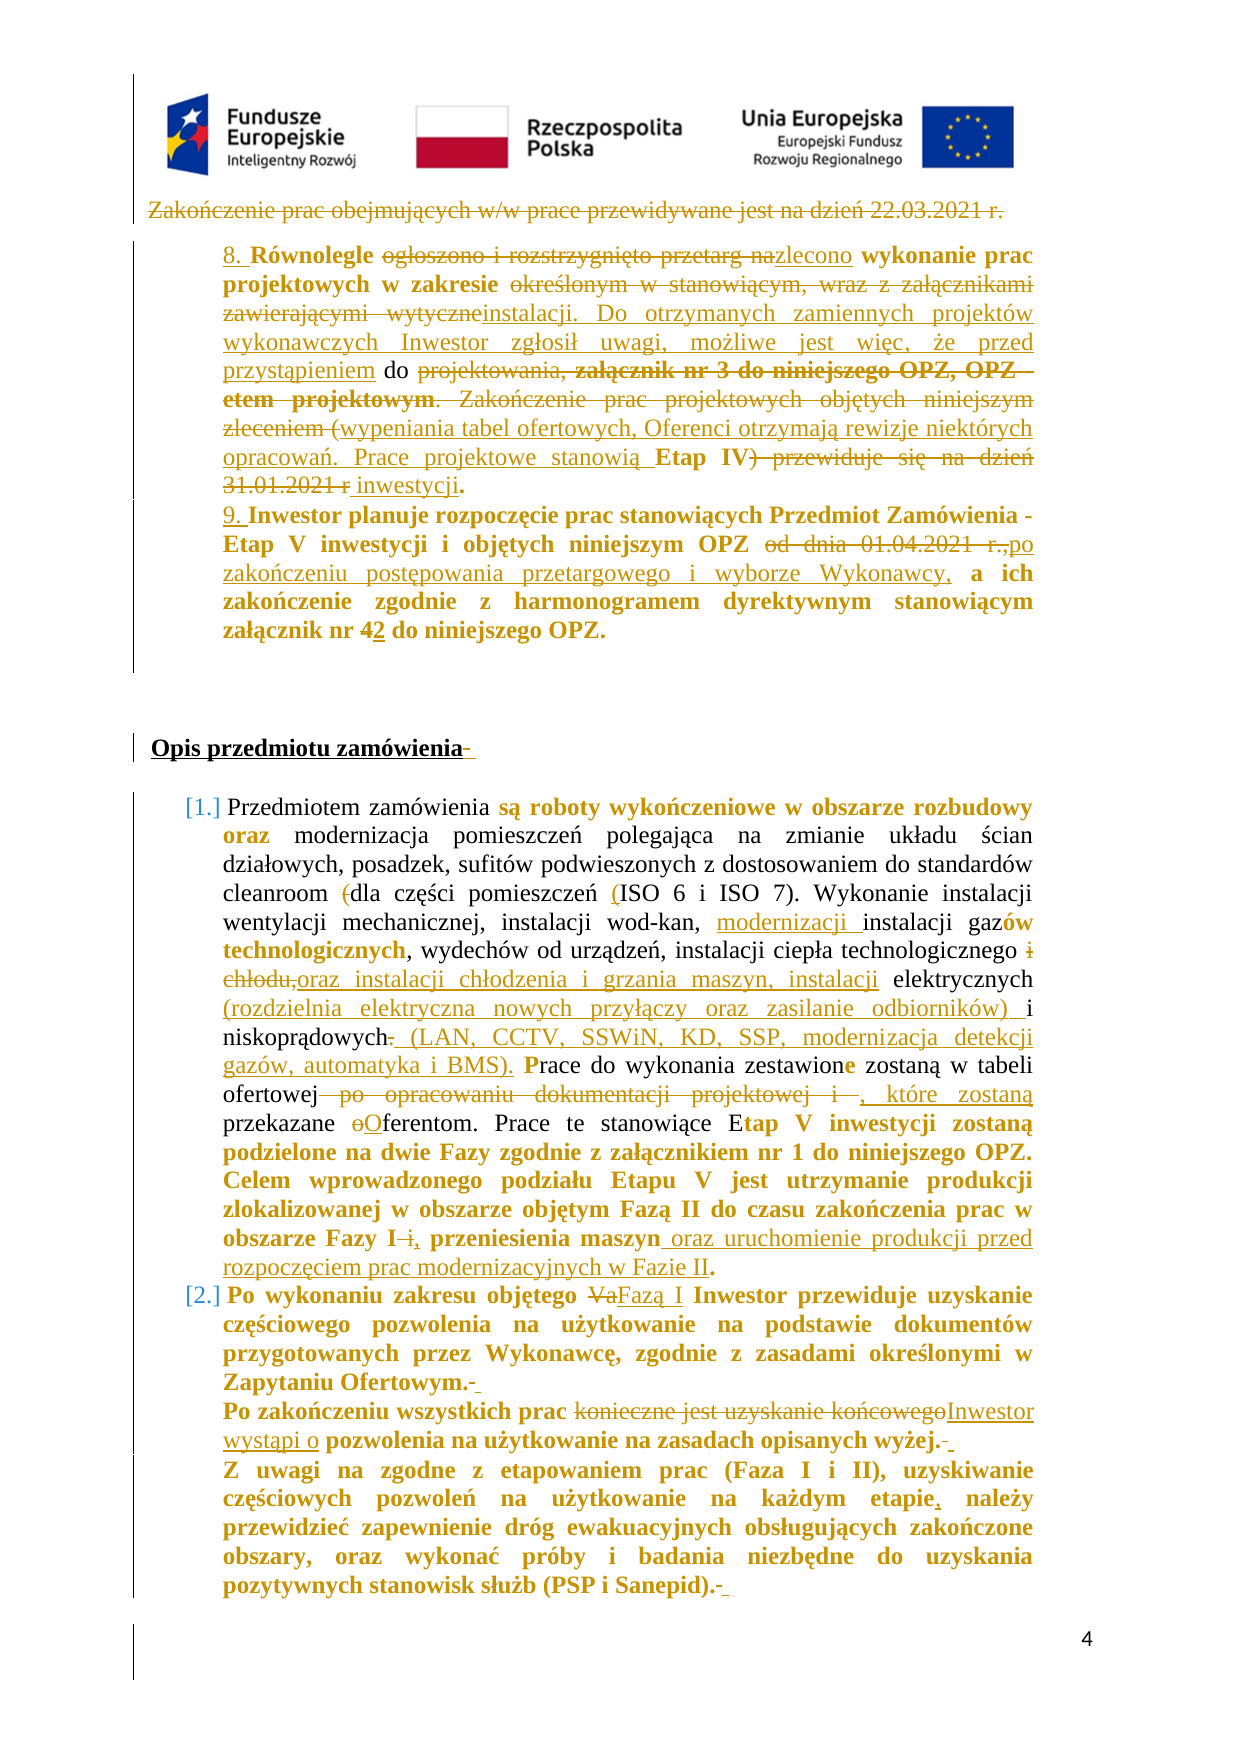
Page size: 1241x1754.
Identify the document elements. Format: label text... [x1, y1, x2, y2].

list Inwestor planuje rozpoczęcie prac stanowiących Przedmiot Zamówienia - Etap V inwestycji i objętych niniejszym OPZ a ich zakończenie zgodnie z harmonogramem dyrektywnym stanowiącym załącznik nr do niniejszego OPZ. [223, 500, 1033, 644]
text Po zakończeniu wszystkich prac pozwolenia na użytkowanie na zasadach opisanych wyżej. [223, 1396, 1034, 1454]
list Równolegle wykonanie prac projektowych w zakresie do Etap IV. [223, 353, 1033, 400]
list Po wykonaniu zakresu objętego Inwestor przewiduje uzyskanie częściowego pozwolenia na użytkowanie na podstawie dokumentów przygotowanych przez Wykonawcę, zgodnie z zasadami określonymi w Zapytaniu Ofertowym. [185, 1281, 1033, 1396]
text Z uwagi na zgodne z etapowaniem prac (Faza I i II), uzyskiwanie częściowych pozwoleń na użytkowanie na każdym etapie należy przewidzieć zapewnienie dróg ewakuacyjnych obsługujących zakończone obszary, oraz wykonać próby i badania niezbędne do uzyskania pozytywnych stanowisk służb (PSP i Sanepid). [223, 1455, 1034, 1598]
text Opis przedmiotu zamówienia [151, 733, 1093, 762]
picture [147, 73, 1034, 196]
list Równolegle wykonanie prac projektowych w zakresie do Etap IV. [223, 401, 1033, 499]
list Równolegle wykonanie prac projektowych w zakresie do Etap IV. [223, 241, 1033, 352]
list Przedmiotem zamówienia są roboty wykończeniowe w obszarze rozbudowy oraz modernizacja pomieszczeń polegająca na zmianie układu ścian działowych, posadzek, sufitów podwieszonych z dostosowaniem do standardów cleanroom dla części pomieszczeń ISO 6 i ISO 7). Wykonanie instalacji wentylacji mechanicznej, instalacji wod-kan, instalacji gazów technologicznych, wydechów od urządzeń, instalacji ciepła technologicznego elektrycznych i niskoprądowych Prace do wykonania zestawione zostaną w tabeli ofertowejprzekazane ferentom. Prace te stanowiące Etap V inwestycji zostaną podzielone na dwie Fazy zgodnie z załącznikiem nr 1 do niniejszego OPZ. Celem wprowadzonego podziału Etapu V jest utrzymanie produkcji zlokalizowanej w obszarze objętym Fazą II do czasu zakończenia prac w obszarze Fazy I przeniesienia maszyn. [185, 792, 1033, 1281]
